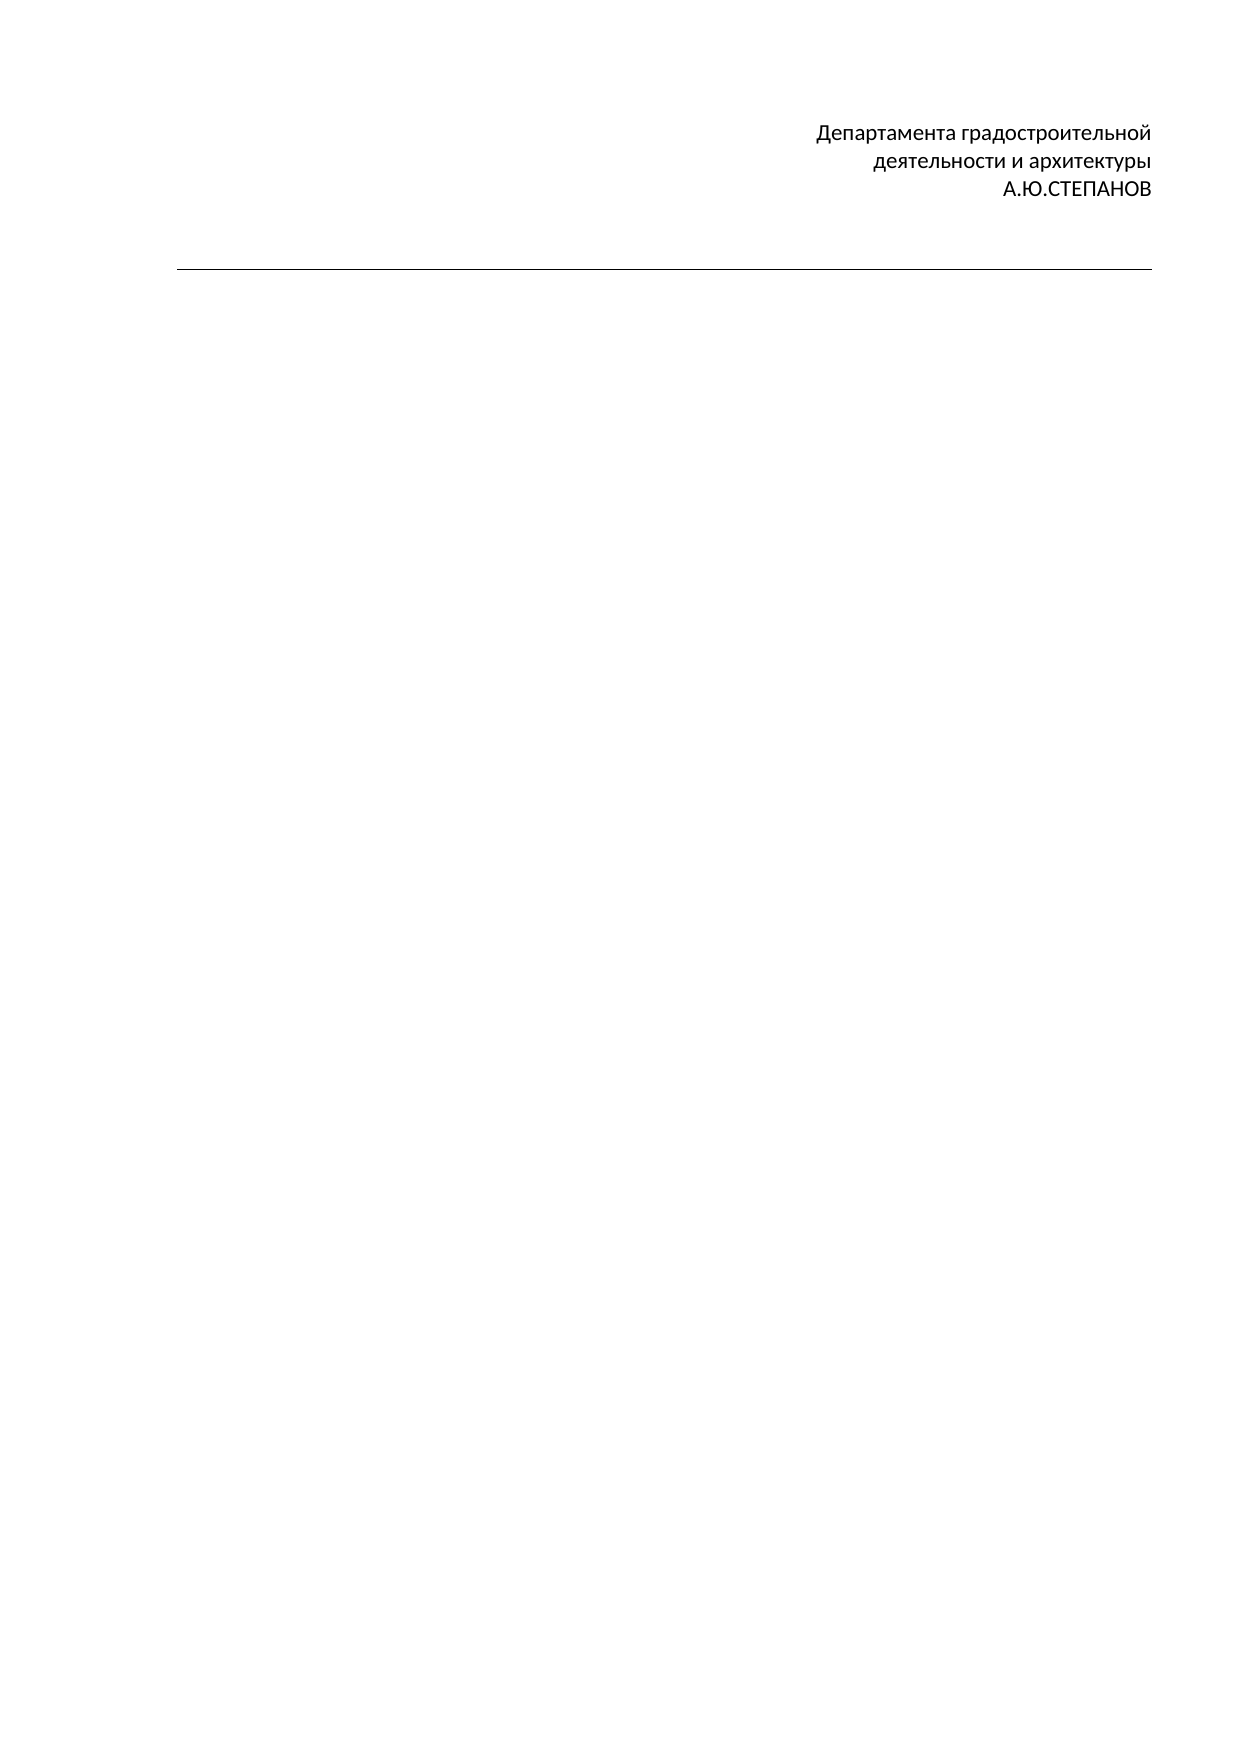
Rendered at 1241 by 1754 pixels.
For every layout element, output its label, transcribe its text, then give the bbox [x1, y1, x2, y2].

text деятельности и архитектуры [177, 146, 1152, 174]
text А.Ю.СТЕПАНОВ [177, 174, 1152, 202]
text Департамента градостроительной [177, 118, 1152, 146]
